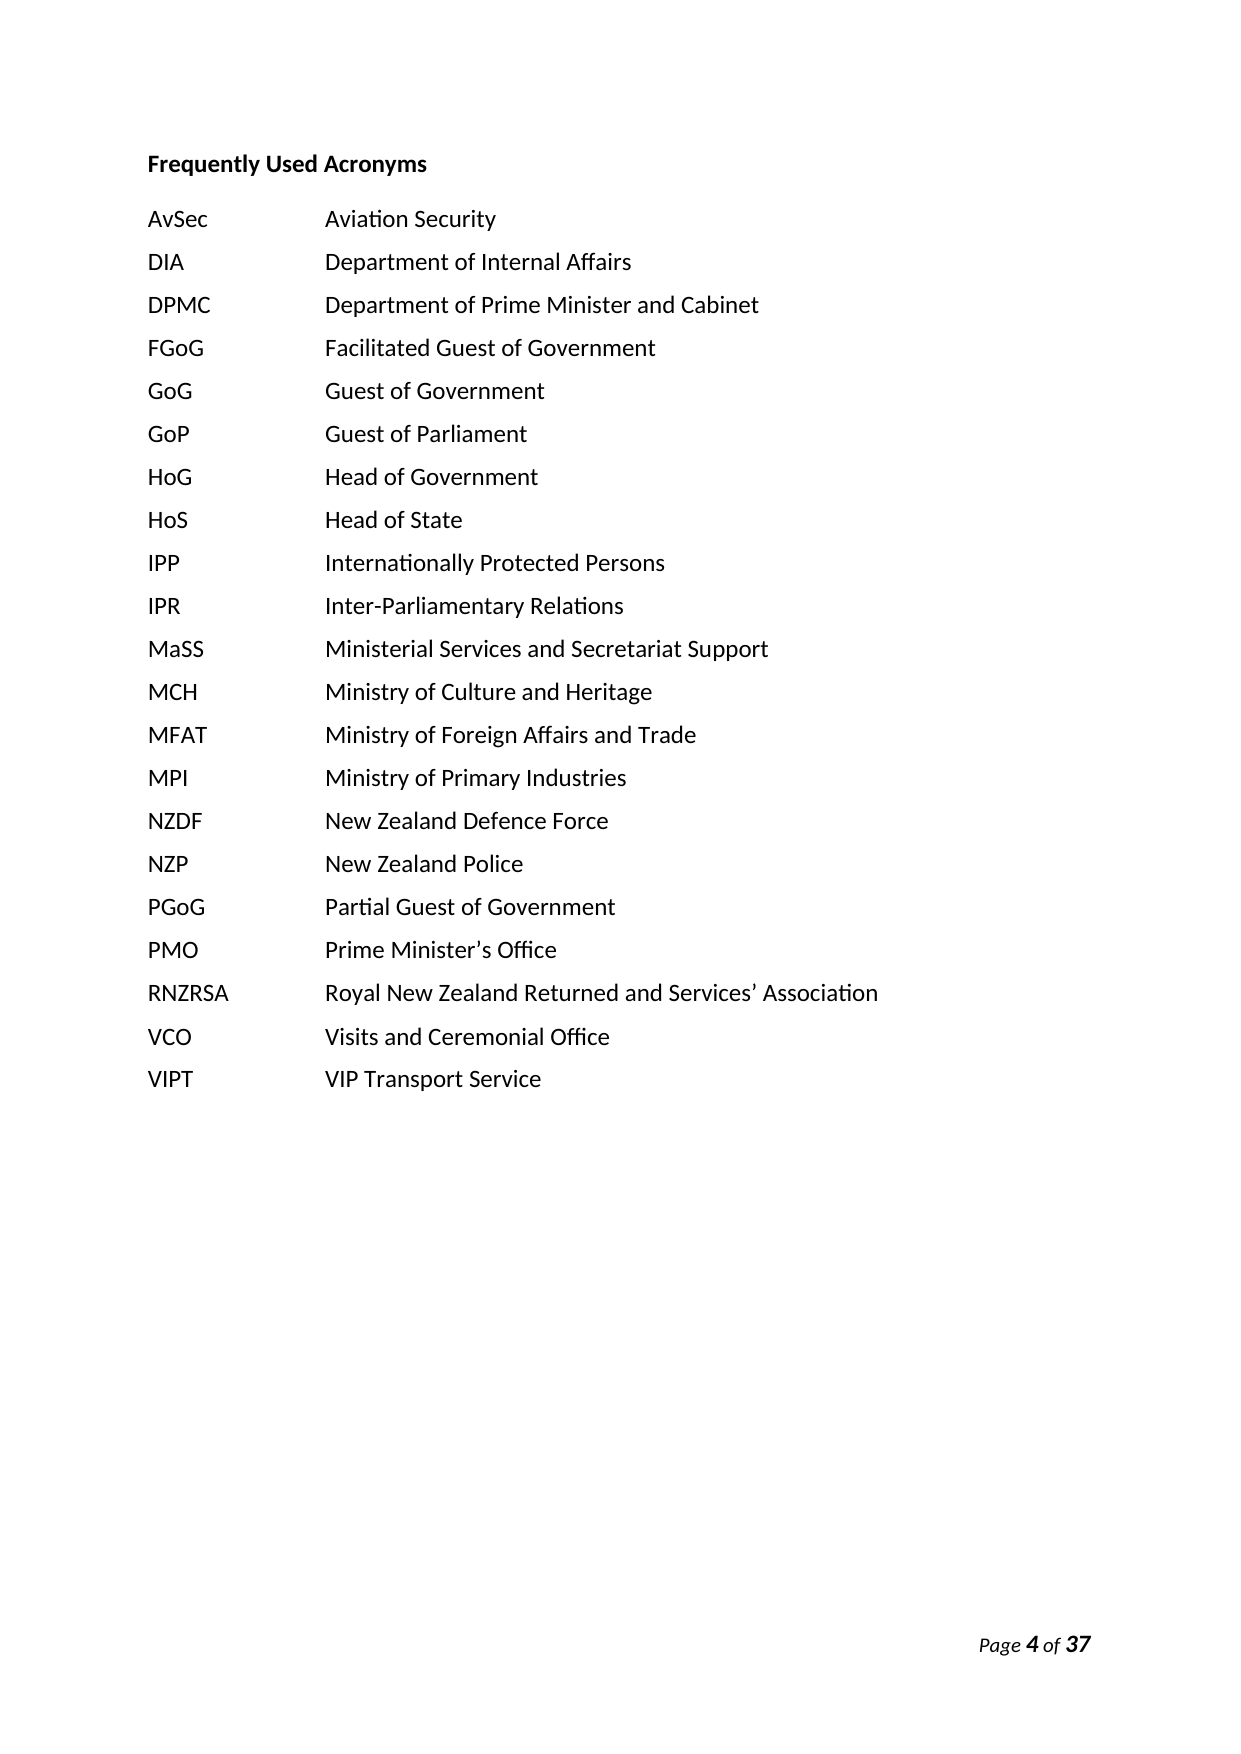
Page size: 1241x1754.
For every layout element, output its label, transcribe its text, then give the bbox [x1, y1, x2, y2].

text HoG Head of Government [148, 461, 1092, 492]
text IPR Inter-Parliamentary Relations [148, 590, 1092, 621]
text DPMC Department of Prime Minister and Cabinet [148, 289, 1092, 320]
text MFAT Ministry of Foreign Affairs and Trade [148, 719, 1092, 750]
text DIA Department of Internal Affairs [148, 246, 1092, 277]
text MCH Ministry of Culture and Heritage [148, 676, 1092, 707]
text GoP Guest of Parliament [148, 418, 1092, 449]
text RNZRSA Royal New Zealand Returned and Services’ Association [148, 978, 1092, 1008]
text PMO Prime Minister’s Office [148, 934, 1092, 965]
text IPP Internationally Protected Persons [148, 547, 1092, 578]
text NZP New Zealand Police [148, 848, 1092, 879]
text VCO Visits and Ceremonial Office [148, 1021, 1092, 1051]
text Frequently Used Acronyms [148, 148, 1092, 178]
text MaSS Ministerial Services and Secretariat Support [148, 633, 1092, 664]
text FGoG Facilitated Guest of Government [148, 332, 1092, 363]
text GoG Guest of Government [148, 375, 1092, 406]
text HoS Head of State [148, 504, 1092, 535]
text VIPT VIP Transport Service [148, 1064, 1092, 1094]
text AvSec Aviation Security [148, 203, 1092, 234]
text NZDF New Zealand Defence Force [148, 806, 1092, 836]
text PGoG Partial Guest of Government [148, 892, 1092, 922]
text MPI Ministry of Primary Industries [148, 762, 1092, 793]
